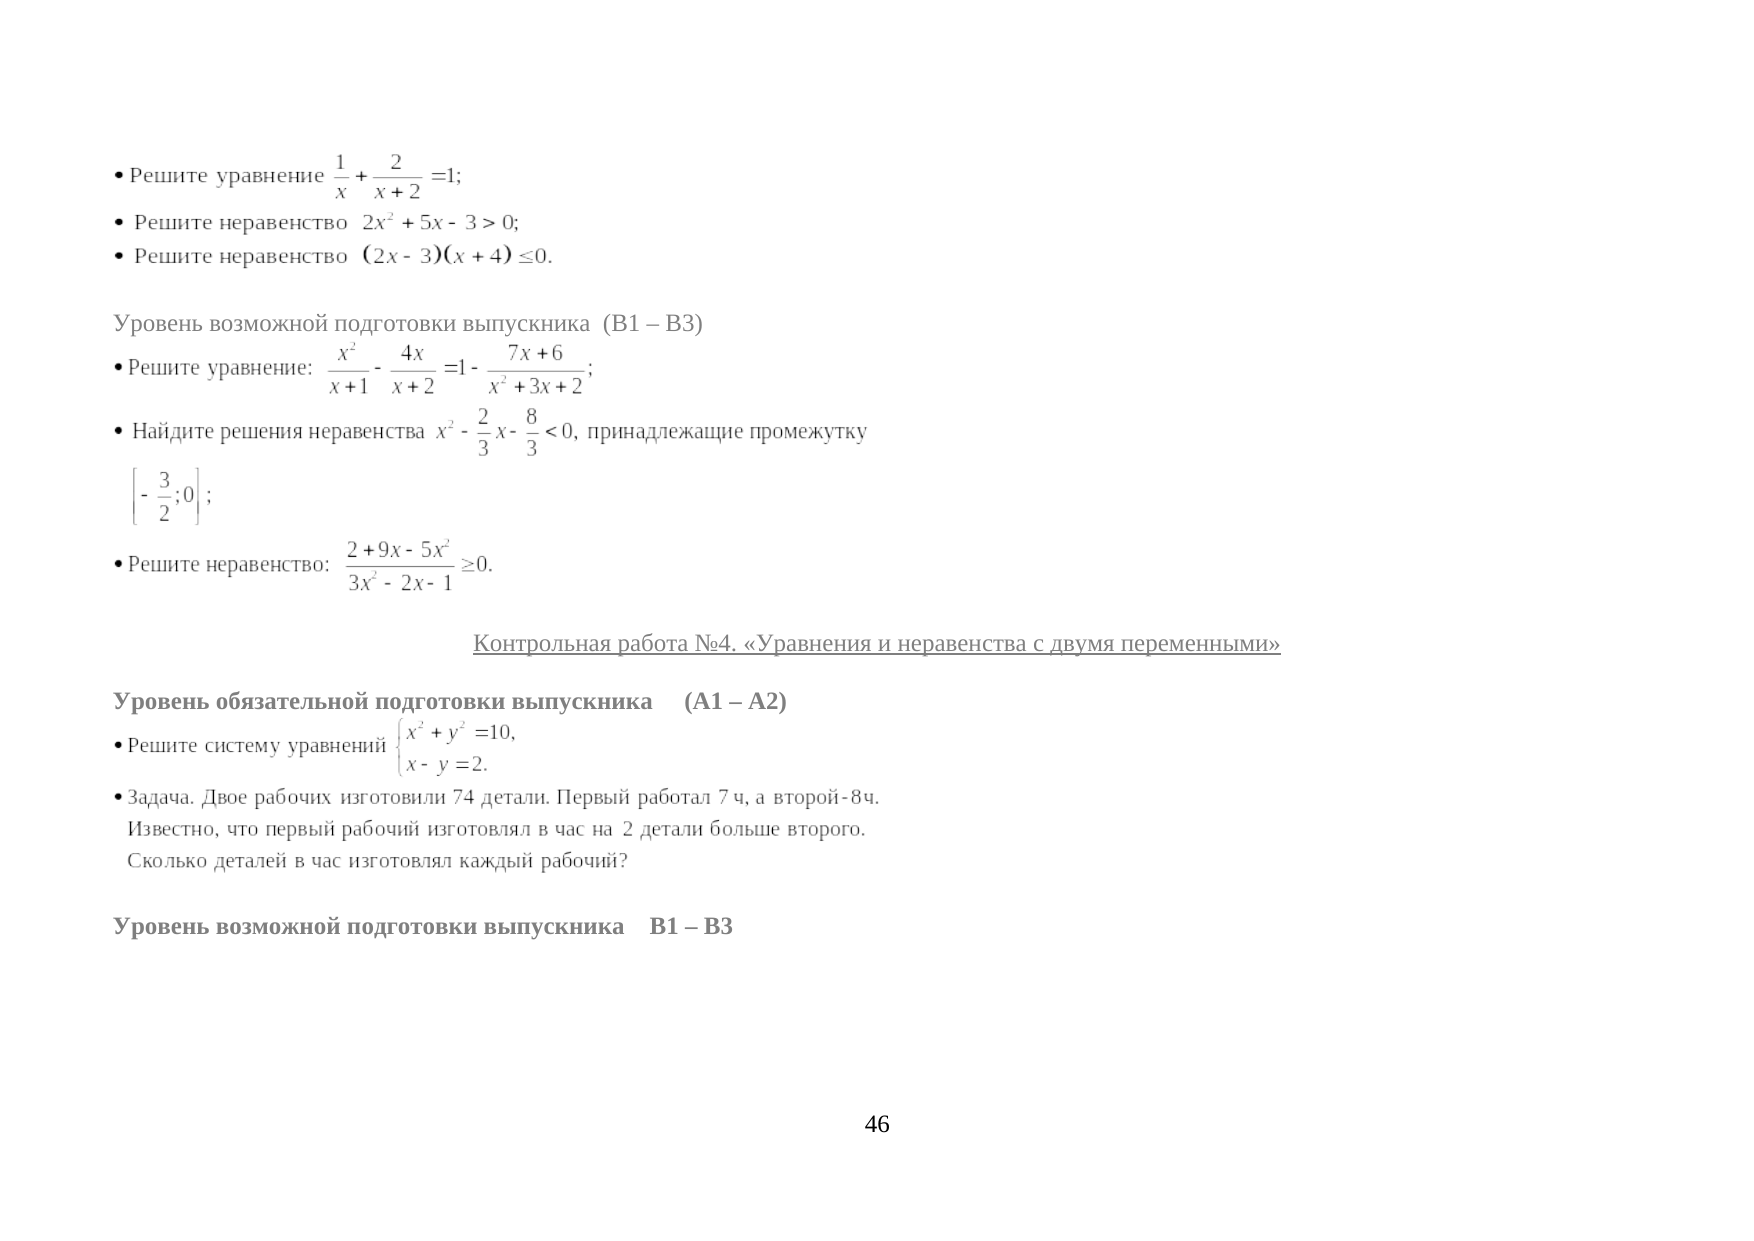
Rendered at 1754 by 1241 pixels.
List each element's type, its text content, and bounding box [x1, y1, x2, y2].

text Уровень возможной подготовки выпускника (В1 – В3) [112, 308, 1641, 336]
text Уровень возможной подготовки выпускника В1 – В3 [112, 911, 1641, 940]
text Уровень обязательной подготовки выпускника (А1 – А2) [112, 686, 1641, 714]
text Контрольная работа №4. «Уравнения и неравенства с двумя переменными» [112, 628, 1641, 657]
